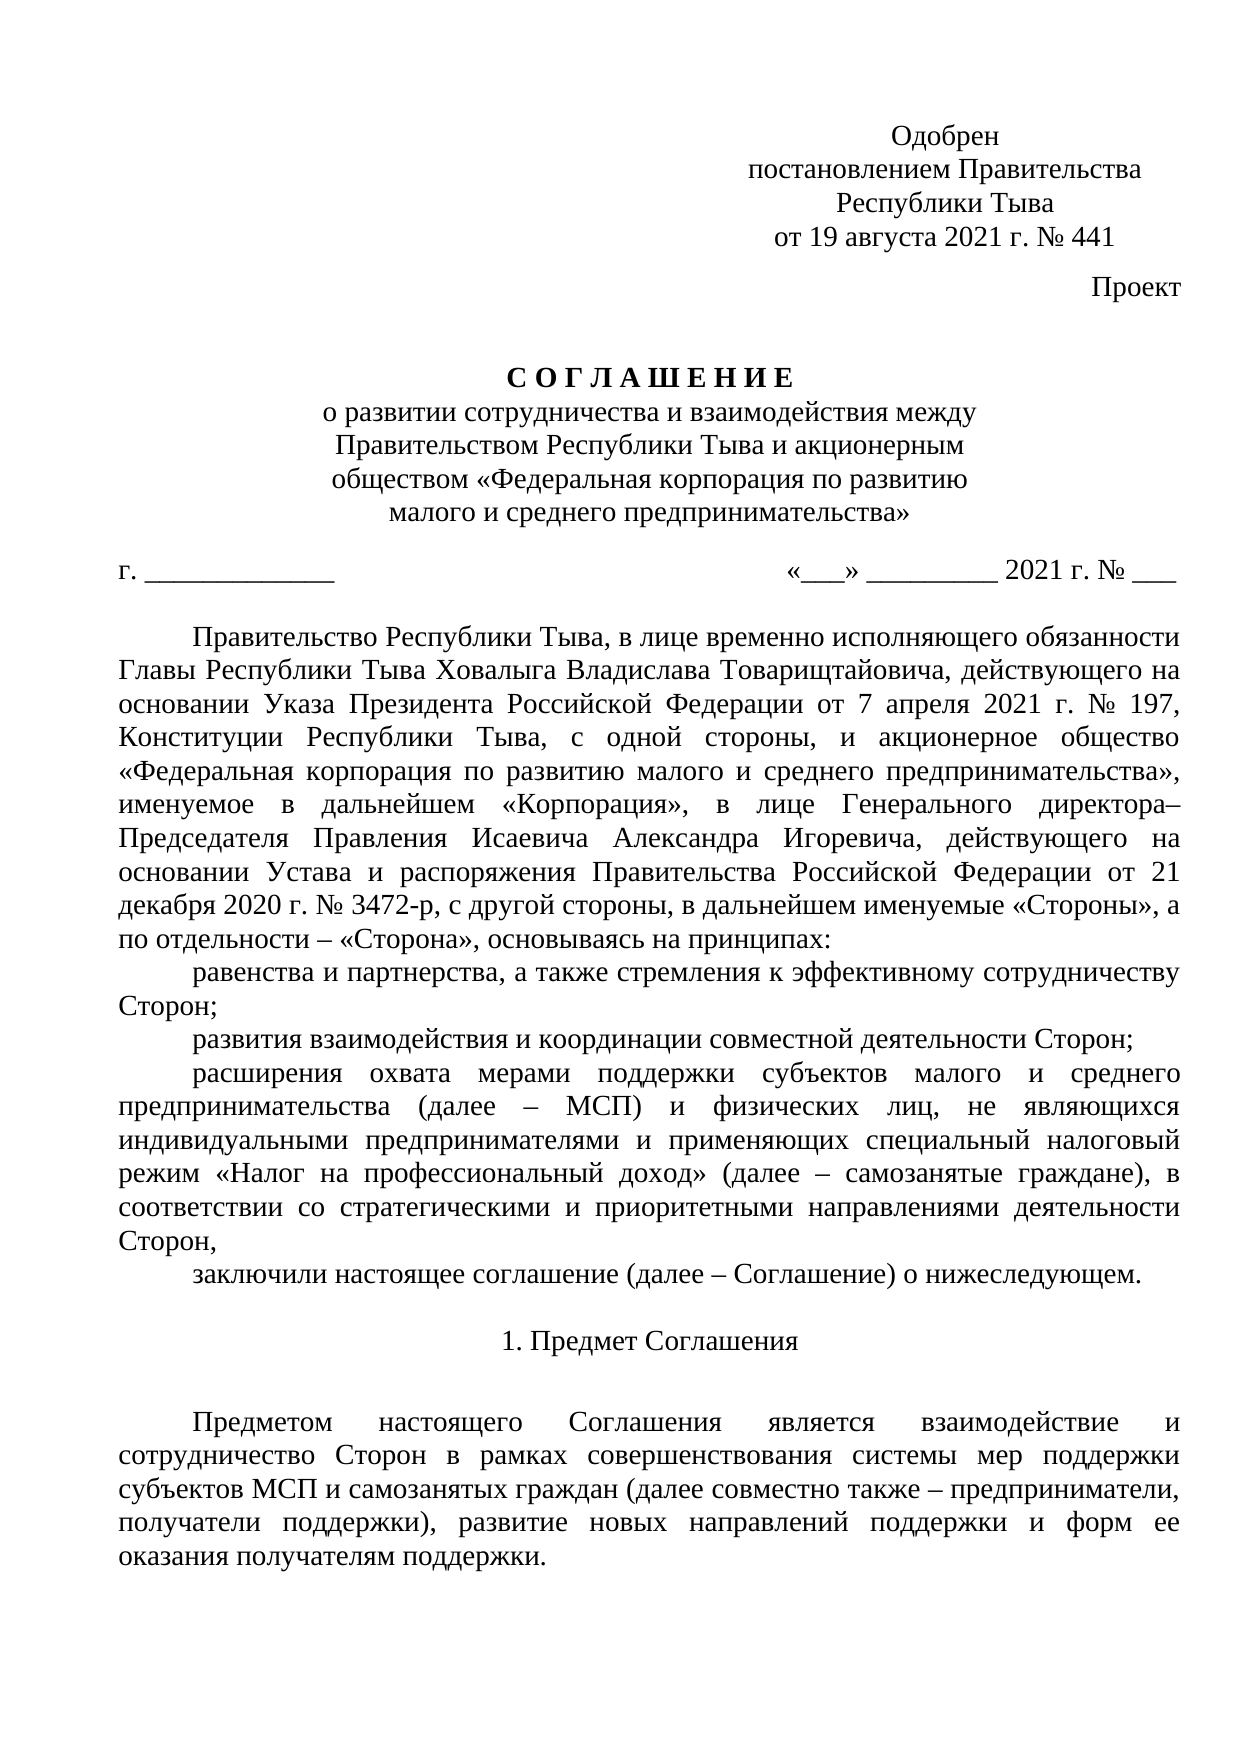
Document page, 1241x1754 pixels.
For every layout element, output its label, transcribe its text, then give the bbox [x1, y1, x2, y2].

title от 19 августа 2021 г. № 441 [634, 219, 1181, 252]
text о развитии сотрудничества и взаимодействия между [118, 394, 1181, 427]
title постановлением Правительства [709, 152, 1181, 185]
text г. _____________ «___» _________ 2021 г. № ___ [118, 552, 1181, 585]
text расширения охвата мерами поддержки субъектов малого и среднего предпринимательства (далее – МСП) и физических лиц, не являющихся индивидуальными предпринимателями и применяющих специальный налоговый режим «Налог на профессиональный доход» (далее – самозанятые граждане), в соответствии со стратегическими и приоритетными направлениями деятельности Сторон, [118, 1055, 1181, 1256]
subtitle 1. Предмет Соглашения [118, 1323, 1181, 1357]
text С О Г Л А Ш Е Н И Е [118, 360, 1181, 394]
text заключили настоящее соглашение (далее – Соглашение) о нижеследующем. [118, 1256, 1181, 1290]
title Одобрен [709, 118, 1181, 152]
title Проект [709, 269, 1181, 303]
text Правительством Республики Тыва и акционерным [118, 427, 1181, 461]
text обществом «Федеральная корпорация по развитию [118, 461, 1181, 494]
text Предметом настоящего Соглашения является взаимодействие и сотрудничество Сторон в рамках совершенствования системы мер поддержки субъектов МСП и самозанятых граждан (далее совместно также – предприниматели, получатели поддержки), развитие новых направлений поддержки и форм ее оказания получателям поддержки. [118, 1404, 1181, 1571]
text Правительство Республики Тыва, в лице временно исполняющего обязанности Главы Республики Тыва Ховалыга Владислава Товарищтайовича, действующего на основании Указа Президента Российской Федерации от 7 апреля 2021 г. № 197, Конституции Республики Тыва, с одной стороны, и акционерное общество «Федеральная корпорация по развитию малого и среднего предпринимательства», именуемое в дальнейшем «Корпорация», в лице Генерального директора–Председателя Правления Исаевича Александра Игоревича, действующего на основании Устава и распоряжения Правительства Российской Федерации от 21 декабря 2020 г. № 3472-р, с другой стороны, в дальнейшем именуемые «Стороны», а по отдельности – «Сторона», основываясь на принципах: [118, 619, 1181, 954]
text равенства и партнерства, а также стремления к эффективному сотрудничеству Сторон; [118, 954, 1181, 1021]
text развития взаимодействия и координации совместной деятельности Сторон; [118, 1021, 1181, 1055]
title Республики Тыва [709, 185, 1181, 219]
text малого и среднего предпринимательства» [118, 494, 1181, 528]
